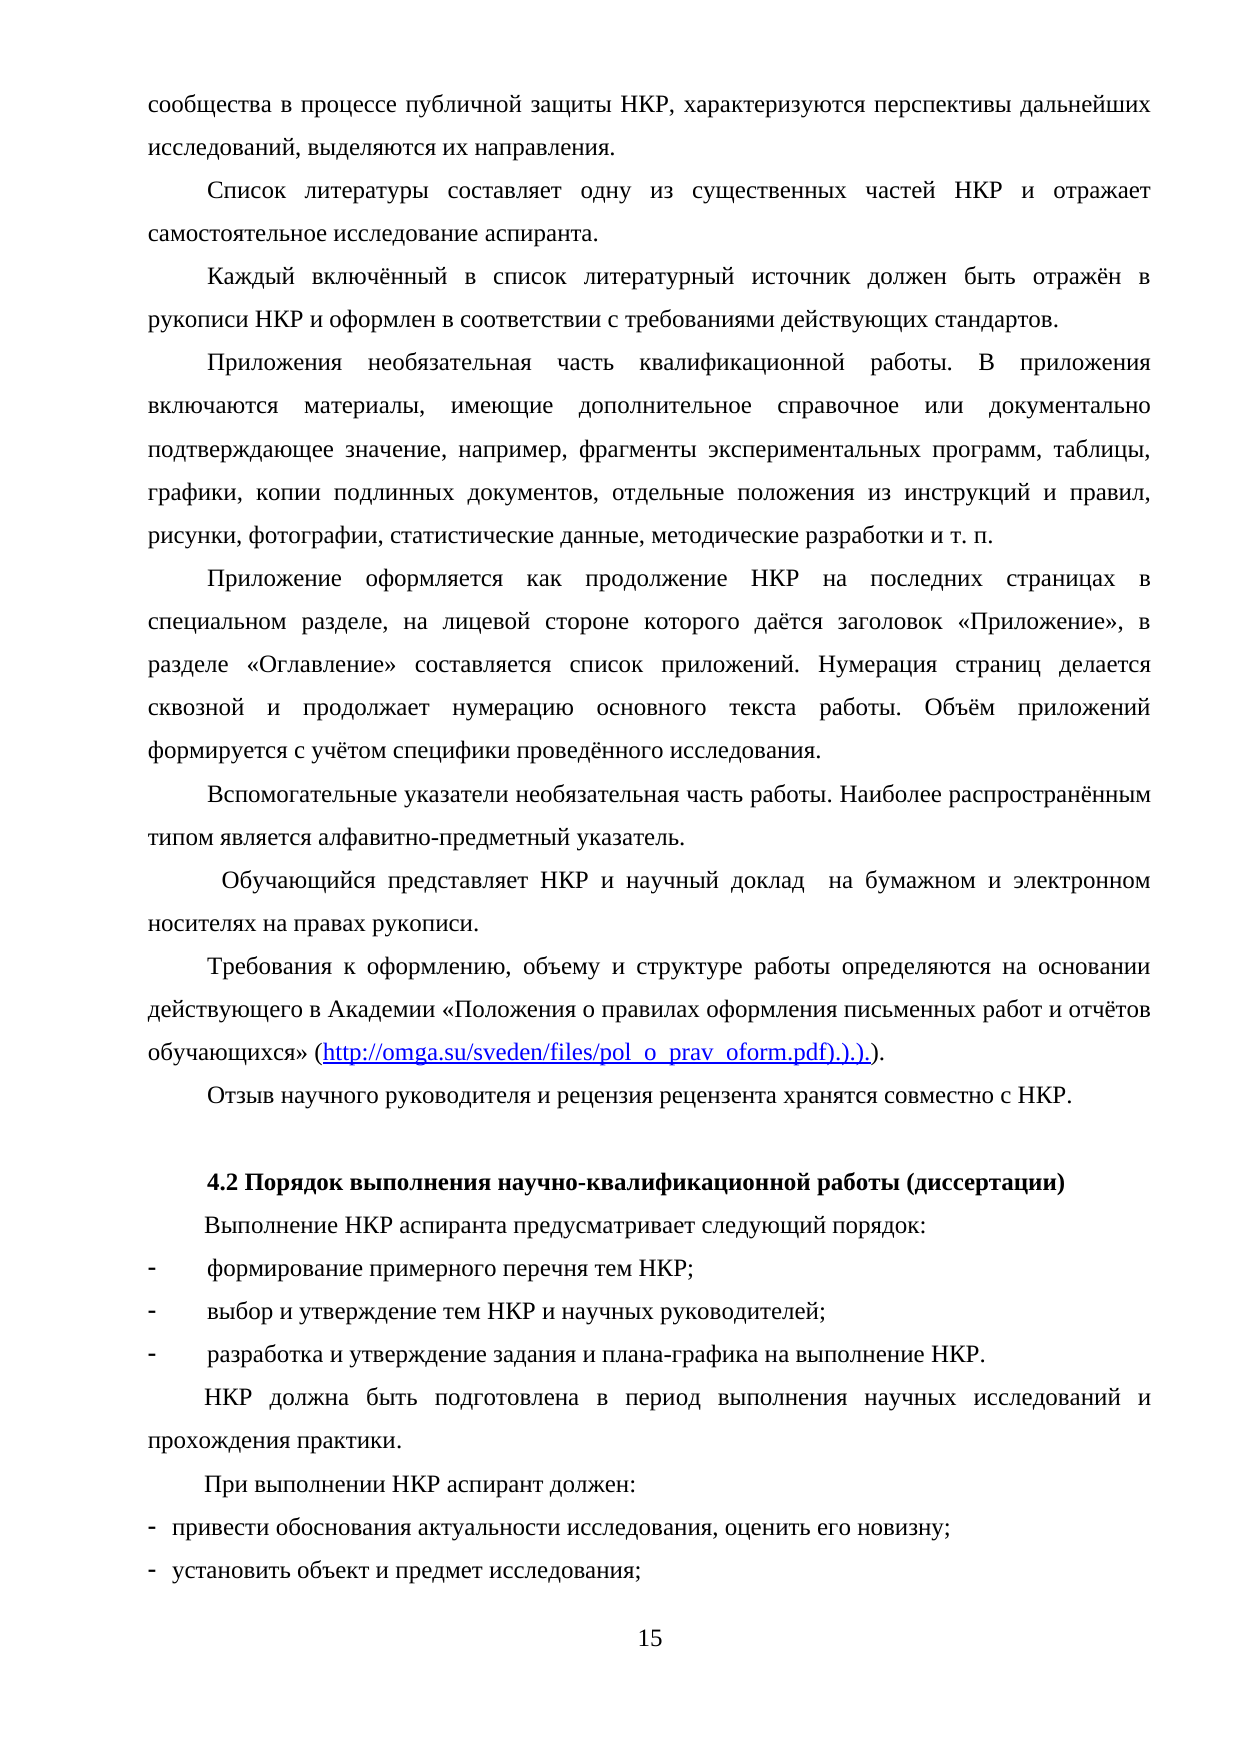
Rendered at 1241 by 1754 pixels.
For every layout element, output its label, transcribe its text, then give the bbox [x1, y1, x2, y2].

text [148, 89, 1152, 161]
list разработка и утверждение задания и плана-графика на выполнение НКР. [148, 1339, 1152, 1368]
text 4.2 Порядок выполнения научно-квалификационной работы (диссертации) [148, 1167, 1152, 1196]
text Требования к оформлению, объему и структуре работы определяются на основании действующего в Академии «Положения о правилах оформления письменных работ и отчётов обучающихся» (http://omga.su/sveden/files/pol_o_prav_oform.pdf).).).). [148, 951, 1152, 1066]
list привести обоснования актуальности исследования, оценить его новизну; [148, 1512, 1152, 1541]
text НКР должна быть подготовлена в период выполнения научных исследований и прохождения практики. [148, 1382, 1152, 1454]
text Каждый включённый в список литературный источник должен быть отражён в рукописи НКР и оформлен в соответствии с требованиями действующих стандартов. [148, 261, 1152, 333]
text Выполнение НКР аспиранта предусматривает следующий порядок: [148, 1210, 1152, 1239]
text Вспомогательные указатели необязательная часть работы. Наиболее распространённым типом является алфавитно-предметный указатель. [148, 779, 1152, 851]
list установить объект и предмет исследования; [148, 1555, 1152, 1584]
text Обучающийся представляет НКР и научный доклад на бумажном и электронном носителях на правах рукописи. [148, 865, 1152, 937]
text Отзыв научного руководителя и рецензия рецензента хранятся совместно с НКР. [148, 1081, 1152, 1109]
text Приложения необязательная часть квалификационной работы. В приложения включаются материалы, имеющие дополнительное справочное или документально подтверждающее значение, например, фрагменты экспериментальных программ, таблицы, графики, копии подлинных документов, отдельные положения из инструкций и правил, рисунки, фотографии, статистические данные, методические разработки и т. п. [148, 347, 1152, 549]
text Список литературы составляет одну из существенных частей НКР и отражает самостоятельное исследование аспиранта. [148, 175, 1152, 247]
text Приложение оформляется как продолжение НКР на последних страницах в специальном разделе, на лицевой стороне которого даётся заголовок «Приложение», в разделе «Оглавление» составляется список приложений. Нумерация страниц делается сквозной и продолжает нумерацию основного текста работы. Объём приложений формируется с учётом специфики проведённого исследования. [148, 563, 1152, 764]
list формирование примерного перечня тем НКР; [148, 1253, 1152, 1282]
list выбор и утверждение тем НКР и научных руководителей; [148, 1296, 1152, 1325]
text При выполнении НКР аспирант должен: [148, 1469, 1152, 1497]
